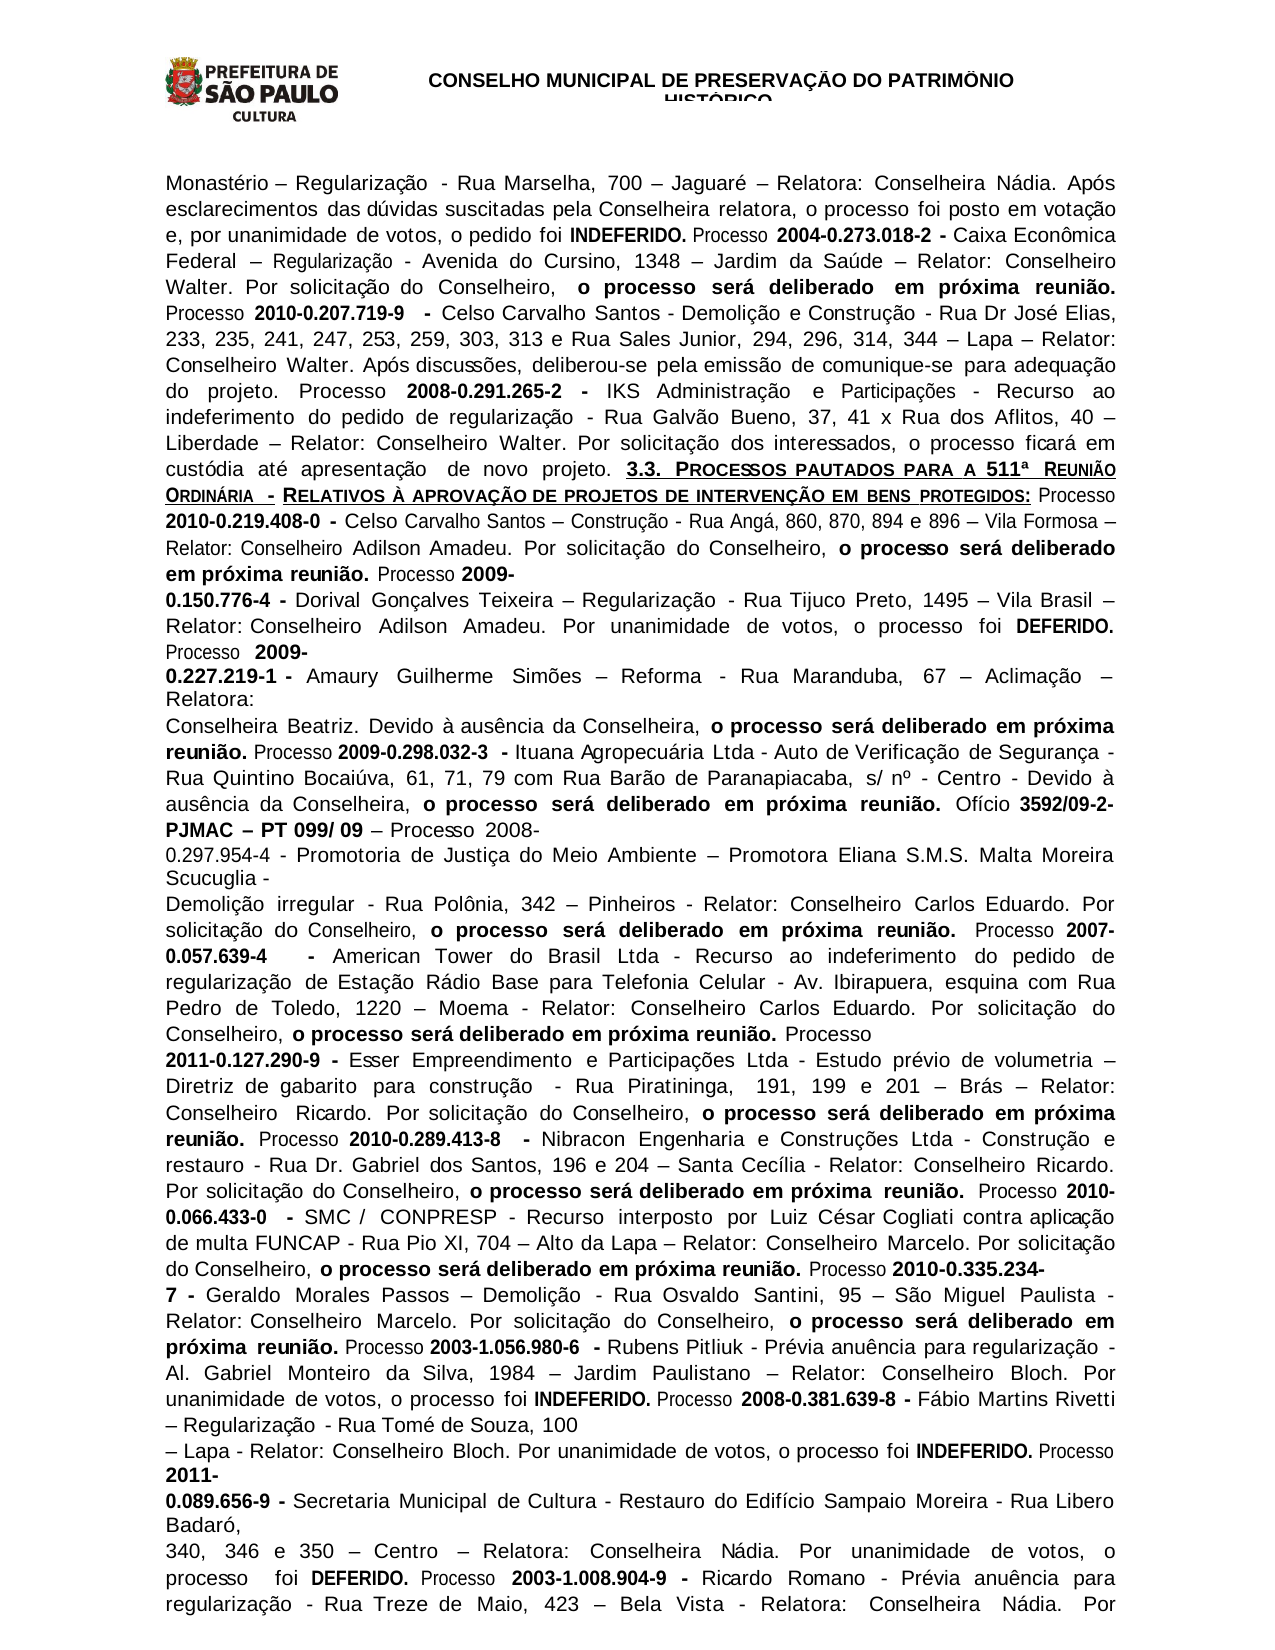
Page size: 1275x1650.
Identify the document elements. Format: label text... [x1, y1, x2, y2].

text Monastério – Regularização - Rua Marselha, 700 – Jaguaré – Relatora: Conselheira Nádia. Após esclarecimentos das dúvidas suscitadas pela Conselheira relatora, o processo foi posto em votação e, por unanimidade de votos, o pedido foi INDEFERIDO. Processo 2004-0.273.018-2 - Caixa Econômica Federal – Regularização - Avenida do Cursino, 1348 – Jardim da Saúde – Relator: Conselheiro Walter. Por solicitação do Conselheiro, o processo será deliberado em próxima reunião. Processo 2010-0.207.719-9 - Celso Carvalho Santos - Demolição e Construção - Rua Dr José Elias, 233, 235, 241, 247, 253, 259, 303, 313 e Rua Sales Junior, 294, 296, 314, 344 – Lapa – Relator: Conselheiro Walter. Após discussões, deliberou-se pela emissão de comunique-se para adequação do projeto. Processo 2008-0.291.265-2 - IKS Administração e Participações - Recurso ao indeferimento do pedido de regularização - Rua Galvão Bueno, 37, 41 x Rua dos Aflitos, 40 – Liberdade – Relator: Conselheiro Walter. Por solicitação dos interessados, o processo ficará em custódia até apresentação de novo projeto. 3.3. PROCESSOS PAUTADOS PARA A 511ª REUNIÃO ORDINÁRIA - RELATIVOS À APROVAÇÃO DE PROJETOS DE INTERVENÇÃO EM BENS PROTEGIDOS: Processo 2010-0.219.408-0 - Celso Carvalho Santos – Construção - Rua Angá, 860, 870, 894 e 896 – Vila Formosa – Relator: Conselheiro Adilson Amadeu. Por solicitação do Conselheiro, o processo será deliberado em próxima reunião. Processo 2009- [165, 171, 1116, 585]
picture [165, 57, 338, 122]
text 0.150.776-4 - Dorival Gonçalves Teixeira – Regularização - Rua Tijuco Preto, 1495 – Vila Brasil – Relator: Conselheiro Adilson Amadeu. Por unanimidade de votos, o processo foi DEFERIDO. Processo 2009- [165, 587, 1114, 663]
text 7 - Geraldo Morales Passos – Demolição - Rua Osvaldo Santini, 95 – São Miguel Paulista - Relator: Conselheiro Marcelo. Por solicitação do Conselheiro, o processo será deliberado em próxima reunião. Processo 2003-1.056.980-6 - Rubens Pitliuk - Prévia anuência para regularização - Al. Gabriel Monteiro da Silva, 1984 – Jardim Paulistano – Relator: Conselheiro Bloch. Por unanimidade de votos, o processo foi INDEFERIDO. Processo 2008-0.381.639-8 - Fábio Martins Rivetti – Regularização - Rua Tomé de Souza, 100 [165, 1283, 1115, 1437]
text 0.227.219-1 - Amaury Guilherme Simões – Reforma - Rua Maranduba, 67 – Aclimação – Relatora: [165, 666, 1114, 711]
text Conselheira Beatriz. Devido à ausência da Conselheira, o processo será deliberado em próxima reunião. Processo 2009-0.298.032-3 - Ituana Agropecuária Ltda - Auto de Verificação de Segurança - Rua Quintino Bocaiúva, 61, 71, 79 com Rua Barão de Paranapiacaba, s/ nº - Centro - Devido à ausência da Conselheira, o processo será deliberado em próxima reunião. Ofício 3592/09-2-PJMAC – PT 099/ 09 – Processo 2008- [165, 714, 1114, 842]
text 0.089.656-9 - Secretaria Municipal de Cultura - Restauro do Edifício Sampaio Moreira - Rua Libero Badaró, [165, 1489, 1114, 1537]
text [165, 1539, 1116, 1615]
text – Lapa - Relator: Conselheiro Bloch. Por unanimidade de votos, o processo foi INDEFERIDO. Processo 2011- [165, 1439, 1114, 1487]
text Demolição irregular - Rua Polônia, 342 – Pinheiros - Relator: Conselheiro Carlos Eduardo. Por solicitação do Conselheiro, o processo será deliberado em próxima reunião. Processo 2007-0.057.639-4 - American Tower do Brasil Ltda - Recurso ao indeferimento do pedido de regularização de Estação Rádio Base para Telefonia Celular - Av. Ibirapuera, esquina com Rua Pedro de Toledo, 1220 – Moema - Relator: Conselheiro Carlos Eduardo. Por solicitação do Conselheiro, o processo será deliberado em próxima reunião. Processo [165, 892, 1115, 1046]
text 2011-0.127.290-9 - Esser Empreendimento e Participações Ltda - Estudo prévio de volumetria – Diretriz de gabarito para construção - Rua Piratininga, 191, 199 e 201 – Brás – Relator: Conselheiro Ricardo. Por solicitação do Conselheiro, o processo será deliberado em próxima reunião. Processo 2010-0.289.413-8 - Nibracon Engenharia e Construções Ltda - Construção e restauro - Rua Dr. Gabriel dos Santos, 196 e 204 – Santa Cecília - Relator: Conselheiro Ricardo. Por solicitação do Conselheiro, o processo será deliberado em próxima reunião. Processo 2010-0.066.433-0 - SMC / CONPRESP - Recurso interposto por Luiz César Cogliati contra aplicação de multa FUNCAP - Rua Pio XI, 704 – Alto da Lapa – Relator: Conselheiro Marcelo. Por solicitação do Conselheiro, o processo será deliberado em próxima reunião. Processo 2010-0.335.234- [165, 1048, 1115, 1281]
text 0.297.954-4 - Promotoria de Justiça do Meio Ambiente – Promotora Eliana S.M.S. Malta Moreira Scucuglia - [165, 844, 1114, 890]
